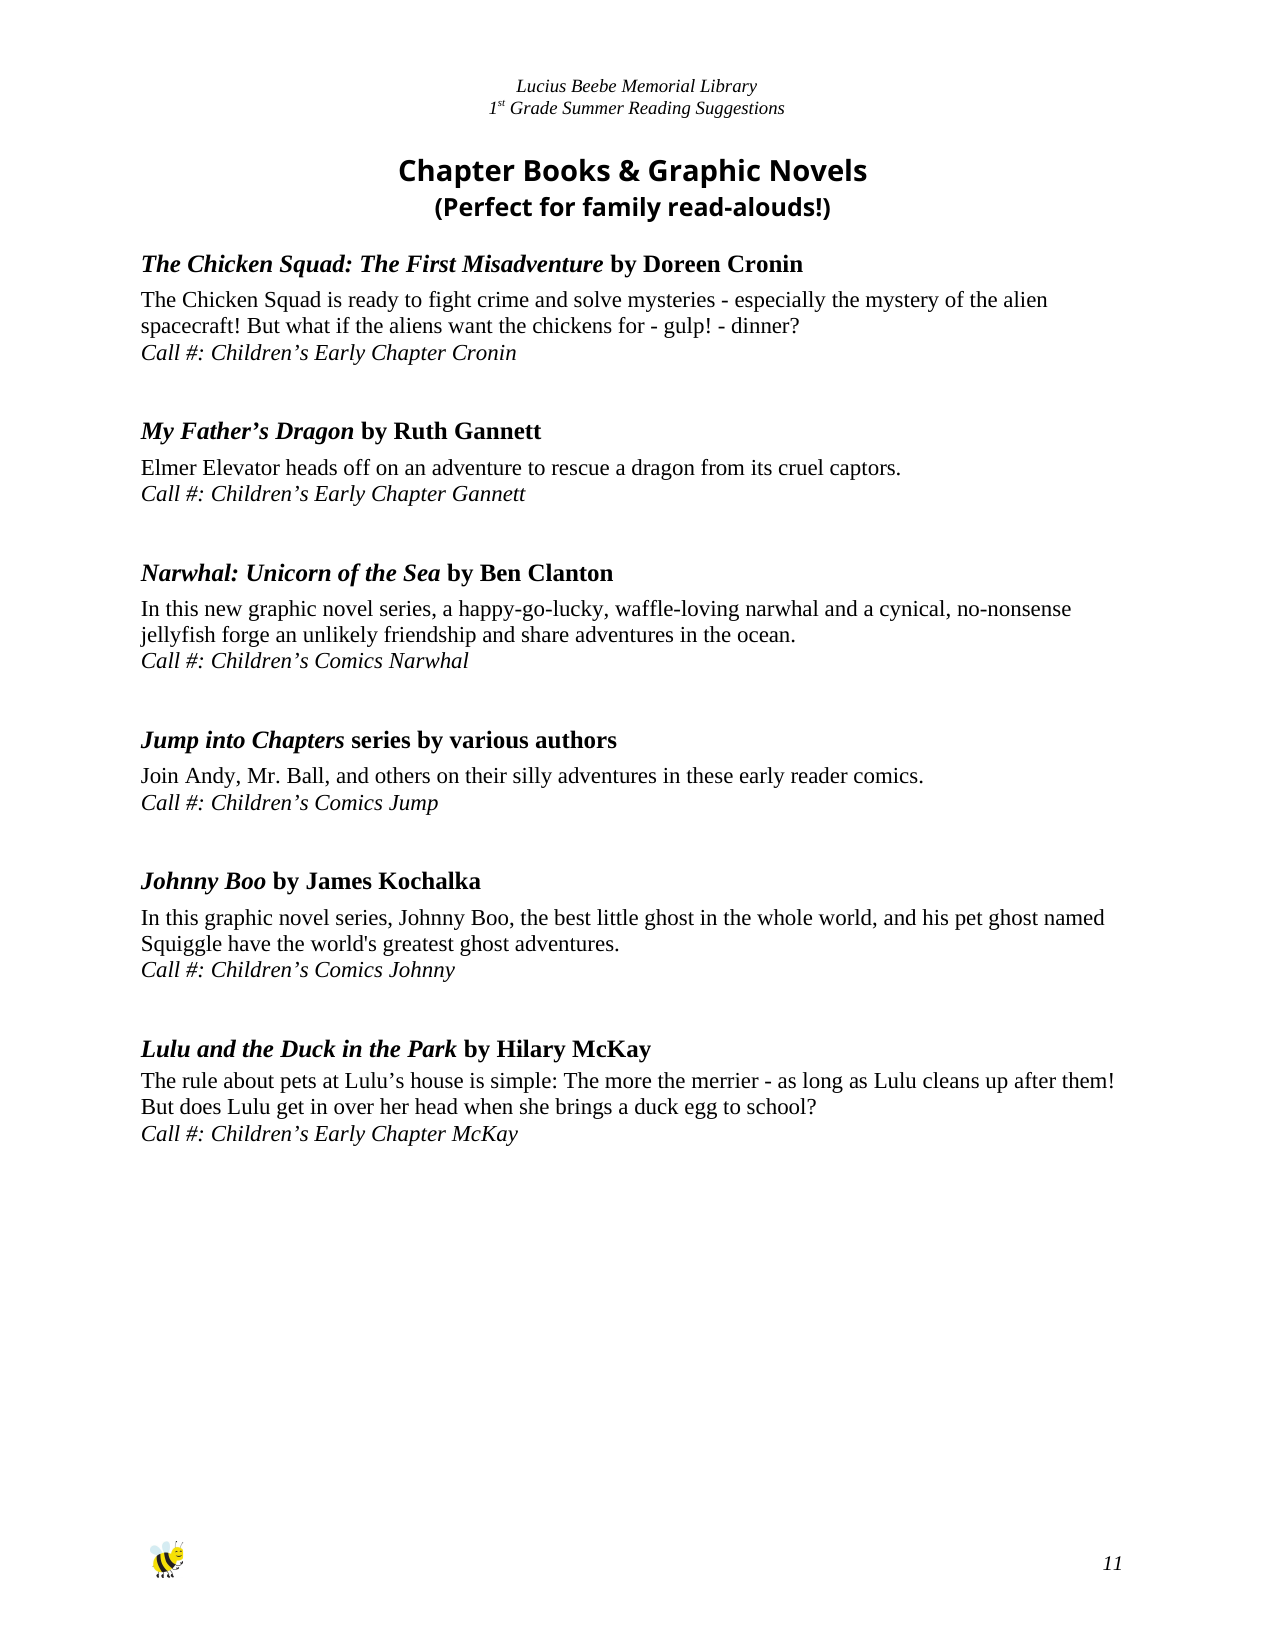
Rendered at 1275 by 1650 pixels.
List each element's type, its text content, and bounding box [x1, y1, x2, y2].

text Elmer Elevator heads off on an adventure to rescue a dragon from its cruel captors. [141, 453, 1125, 480]
subtitle Narwhal: Unicorn of the Sea by Ben Clanton [141, 558, 1125, 586]
subtitle My Father’s Dragon by Ruth Gannett [141, 416, 1125, 445]
subtitle Lulu and the Duck in the Park by Hilary McKay [141, 1034, 1125, 1063]
text The Chicken Squad is ready to fight crime and solve mysteries - especially the mystery of the alien spacecraft! But what if the aliens want the chickens for - gulp! - dinner? [141, 286, 1125, 339]
text Call #: Children’s Comics Narwhal [141, 647, 1125, 674]
text Join Andy, Mr. Ball, and others on their silly adventures in these early reader comics. [141, 762, 1125, 789]
text Call #: Children’s Early Chapter McKay [141, 1120, 1125, 1146]
text Call #: Children’s Early Chapter Cronin [141, 339, 1125, 365]
subtitle Jump into Chapters series by various authors [141, 725, 1125, 754]
subtitle Johnny Boo by James Kochalka [141, 866, 1125, 895]
picture [150, 1541, 184, 1578]
text (Perfect for family read-alouds!) [141, 190, 1125, 224]
text In this graphic novel series, Johnny Boo, the best little ghost in the whole world, and his pet ghost named Squiggle have the world's greatest ghost adventures. [141, 904, 1125, 956]
subtitle The Chicken Squad: The First Misadventure by Doreen Cronin [141, 249, 1125, 277]
text Call #: Children’s Comics Johnny [141, 956, 1125, 983]
text Call #: Children’s Early Chapter Gannett [141, 480, 1125, 506]
text In this new graphic novel series, a happy-go-lucky, waffle-loving narwhal and a cynical, no-nonsense jellyfish forge an unlikely friendship and share adventures in the ocean. [141, 595, 1125, 647]
text The rule about pets at Lulu’s house is simple: The more the merrier - as long as Lulu cleans up after them! But does Lulu get in over her head when she brings a duck egg to school? [141, 1067, 1125, 1120]
text Call #: Children’s Comics Jump [141, 789, 1125, 815]
subtitle Chapter Books & Graphic Novels [141, 150, 1125, 190]
